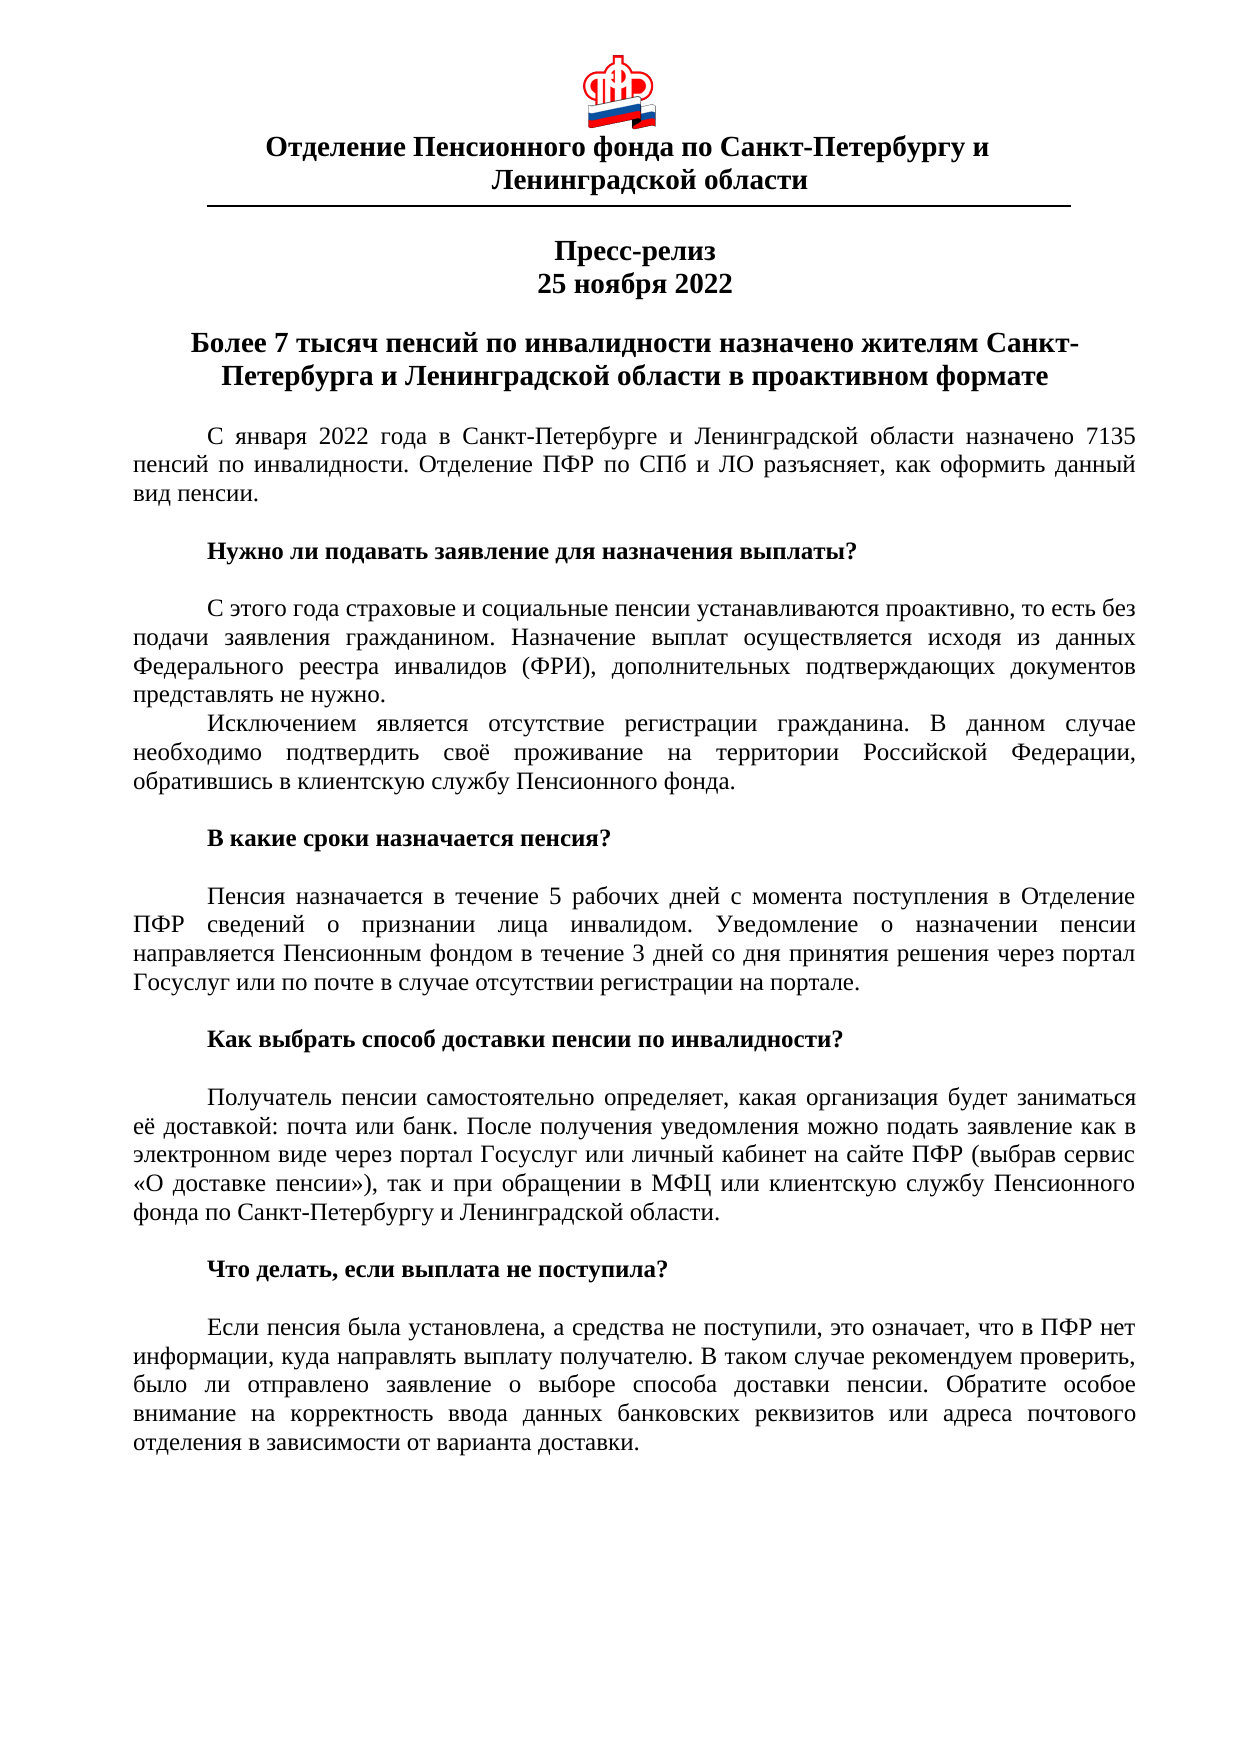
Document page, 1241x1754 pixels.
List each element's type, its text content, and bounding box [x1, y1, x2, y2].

text С января 2022 года в Санкт-Петербурге и Ленинградской области назначено 7135 пенсий по инвалидности. Отделение ПФР по СПб и ЛО разъясняет, как оформить данный вид пенсии. [133, 421, 1137, 507]
text Получатель пенсии самостоятельно определяет, какая организация будет заниматься её доставкой: почта или банк. После получения уведомления можно подать заявление как в электронном виде через портал Госуслуг или личный кабинет на сайте ПФР (выбрав сервис «О доставке пенсии»), так и при обращении в МФЦ или клиентскую службу Пенсионного фонда по Санкт-Петербургу и Ленинградской области. [133, 1082, 1137, 1226]
text Если пенсия была установлена, а средства не поступили, это означает, что в ПФР нет информации, куда направлять выплату получателю. В таком случае рекомендуем проверить, было ли отправлено заявление о выборе способа доставки пенсии. Обратите особое внимание на корректность ввода данных банковских реквизитов или адреса почтового отделения в зависимости от варианта доставки. [133, 1312, 1137, 1456]
picture [582, 55, 656, 130]
text В какие сроки назначается пенсия? [133, 823, 1137, 852]
text Более 7 тысяч пенсий по инвалидности назначено жителям Санкт-Петербурга и Ленинградской области в проактивном формате [133, 325, 1137, 392]
text Что делать, если выплата не поступила? [133, 1254, 1137, 1283]
text Как выбрать способ доставки пенсии по инвалидности? [133, 1024, 1137, 1053]
text С этого года страховые и социальные пенсии устанавливаются проактивно, то есть без подачи заявления гражданином. Назначение выплат осуществляется исходя из данных Федерального реестра инвалидов (ФРИ), дополнительных подтверждающих документов представлять не нужно. [133, 593, 1137, 708]
text 25 ноября 2022 [133, 266, 1137, 300]
text Пенсия назначается в течение 5 рабочих дней с момента поступления в Отделение ПФР сведений о признании лица инвалидом. Уведомление о назначении пенсии направляется Пенсионным фондом в течение 3 дней со дня принятия решения через портал Госуслуг или по почте в случае отсутствии регистрации на портале. [133, 881, 1137, 996]
text Нужно ли подавать заявление для назначения выплаты? [133, 536, 1137, 564]
text Пресс-релиз [133, 233, 1137, 266]
text Исключением является отсутствие регистрации гражданина. В данном случае необходимо подтвердить своё проживание на территории Российской Федерации, обратившись в клиентскую службу Пенсионного фонда. [133, 708, 1137, 794]
